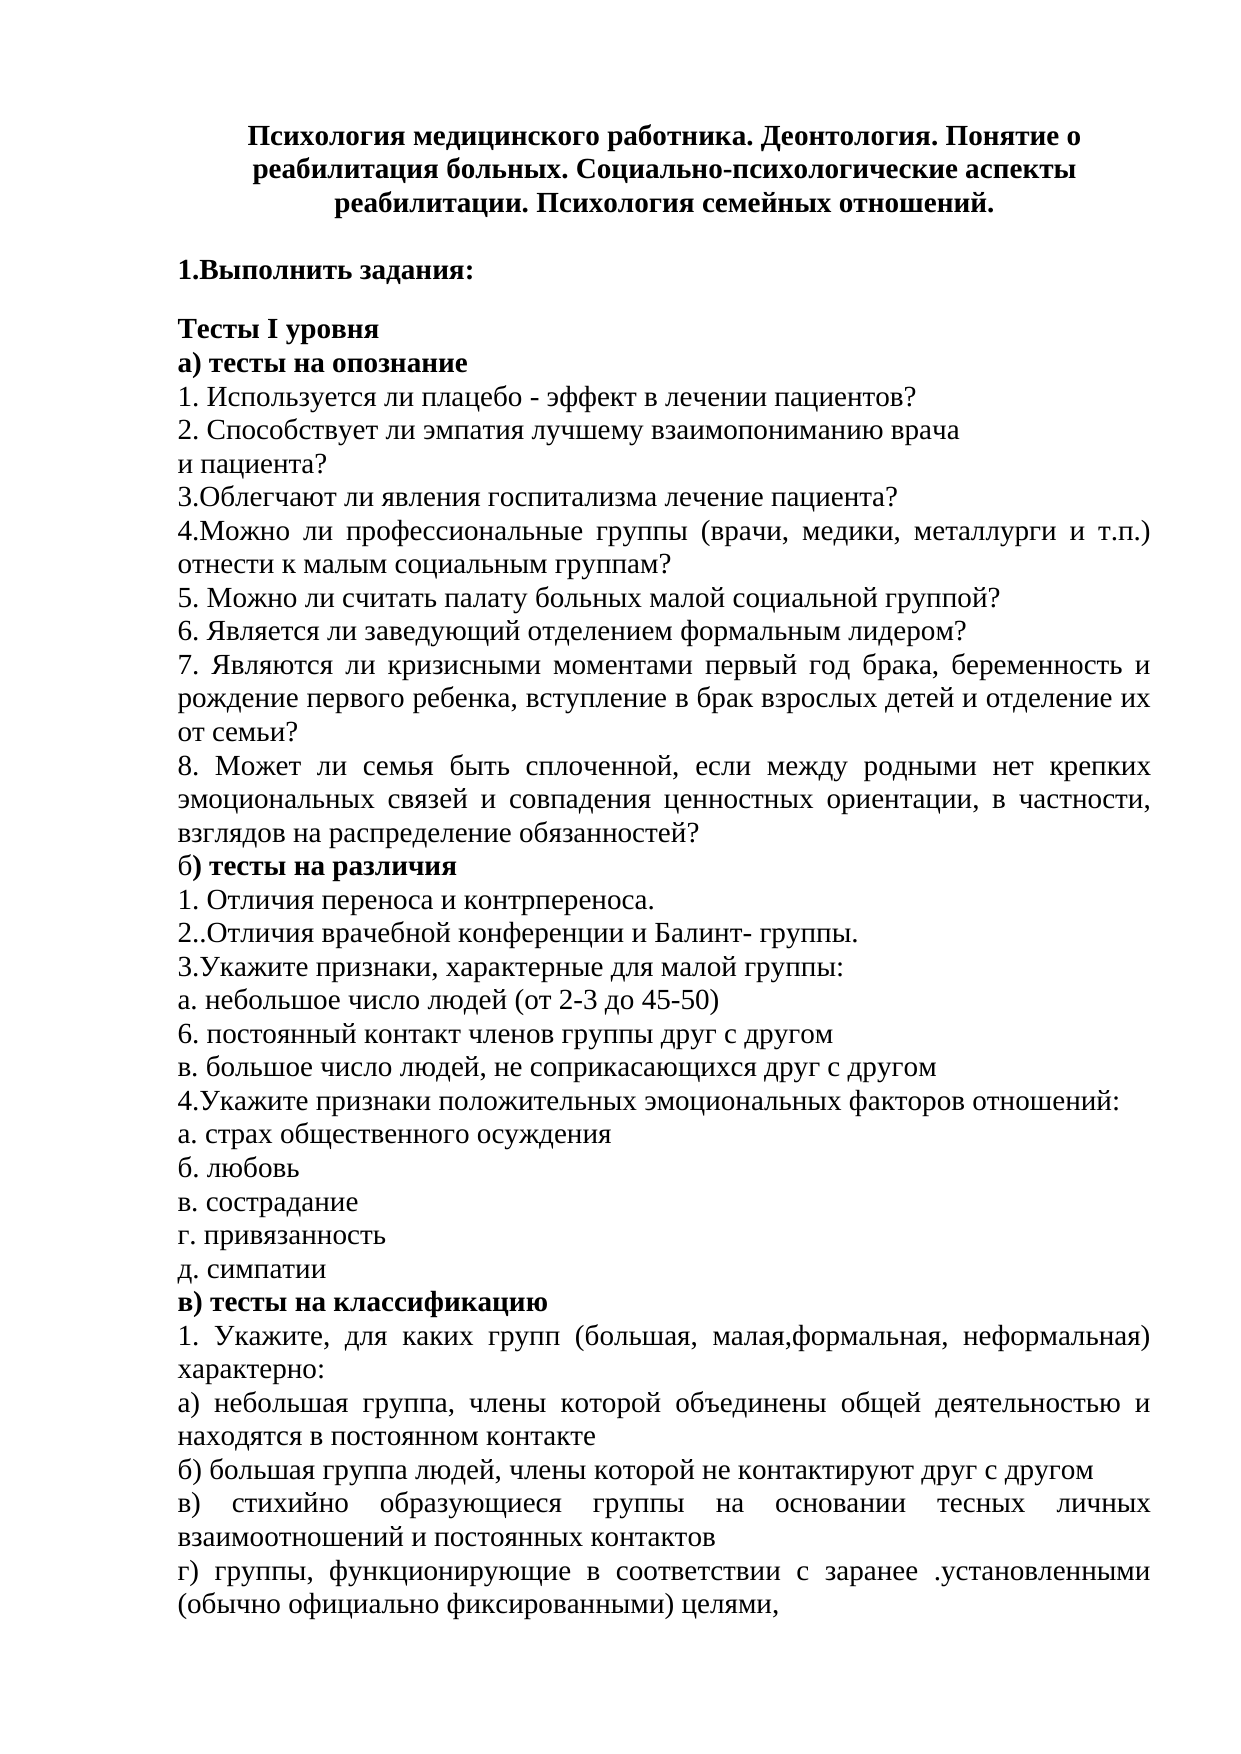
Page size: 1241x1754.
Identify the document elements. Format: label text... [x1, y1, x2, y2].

text 1. Отличия переноса и контрпереноса. [177, 882, 1152, 915]
text в) стихийно образующиеся группы на основании тесных личных взаимоотношений и постоянных контактов [177, 1486, 1152, 1553]
text 4.Укажите признаки положительных эмоциональных факторов отношений: [177, 1083, 1152, 1117]
text б) большая группа людей, члены которой не контактируют друг с другом [177, 1452, 1152, 1486]
text в. сострадание [177, 1184, 1152, 1217]
text в) тесты на классификацию [177, 1284, 1152, 1318]
text а. страх общественного осуждения [177, 1117, 1152, 1150]
text а) небольшая группа, члены которой объединены общей деятельностью и находятся в постоянном контакте [177, 1385, 1152, 1452]
text 6. постоянный контакт членов группы друг с другом [177, 1016, 1152, 1049]
text и пациента? [177, 446, 1152, 479]
text г) группы, функционирующие в соответствии с заранее .установленными (обычно официально фиксированными) целями, [177, 1553, 1152, 1620]
text д. симпатии [177, 1251, 1152, 1284]
text в. большое число людей, не соприкасающихся друг с другом [177, 1049, 1152, 1083]
text б. любовь [177, 1150, 1152, 1184]
text 7. Являются ли кризисными моментами первый год брака, беременность и рождение первого ребенка, вступление в брак взрослых детей и отделение их от семьи? [177, 647, 1152, 748]
text б) тесты на различия [177, 848, 1152, 882]
text а. небольшое число людей (от 2-3 до 45-50) [177, 982, 1152, 1016]
text а) тесты на опознание [177, 345, 1152, 379]
text 1.Выполнить задания: [177, 252, 1152, 286]
text 5. Можно ли считать палату больных малой социальной группой? [177, 580, 1152, 613]
text Тесты I уровня [177, 312, 1152, 345]
text 4.Можно ли профессиональные группы (врачи, медики, металлурги и т.п.) отнести к малым социальным группам? [177, 513, 1152, 580]
text 6. Является ли заведующий отделением формальным лидером? [177, 613, 1152, 647]
text 1. Используется ли плацебо - эффект в лечении пациентов? [177, 379, 1152, 412]
text 3.Укажите признаки, характерные для малой группы: [177, 949, 1152, 982]
text 2. Способствует ли эмпатия лучшему взаимопониманию врача [177, 412, 1152, 446]
text Психология медицинского работника. Деонтология. Понятие о реабилитация больных. Социально-психологические аспекты реабилитации. Психология семейных отношений. [177, 118, 1152, 219]
text 1. Укажите, для каких групп (большая, малая,формальная, неформальная) характерно: [177, 1318, 1152, 1385]
text 2..Отличия врачебной конференции и Балинт- группы. [177, 915, 1152, 949]
text 3.Облегчают ли явления госпитализма лечение пациента? [177, 479, 1152, 513]
text 8. Может ли семья быть сплоченной, если между родными нет крепких эмоциональных связей и совпадения ценностных ориентации, в частности, взглядов на распределение обязанностей? [177, 748, 1152, 848]
text г. привязанность [177, 1217, 1152, 1251]
